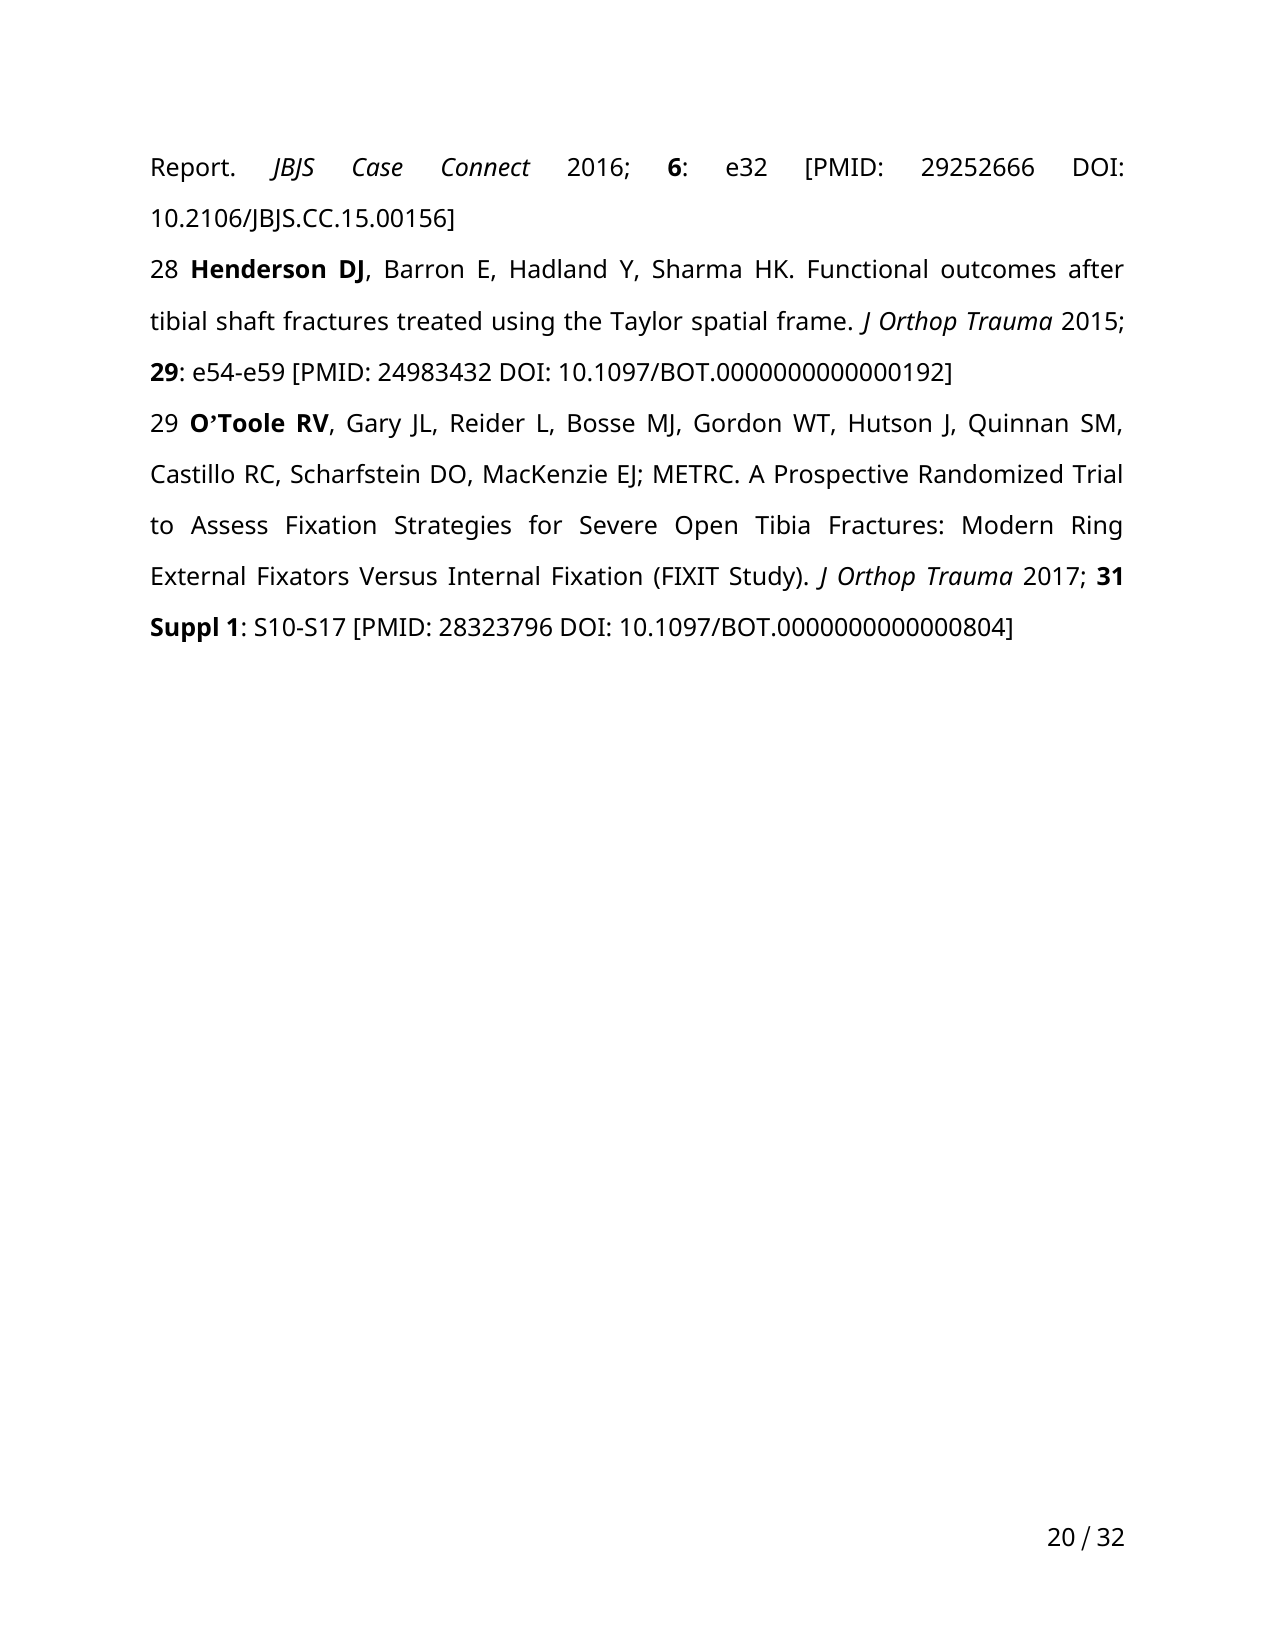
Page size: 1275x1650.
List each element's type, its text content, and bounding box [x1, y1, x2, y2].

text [150, 150, 1125, 235]
text 28 Henderson DJ, Barron E, Hadland Y, Sharma HK. Functional outcomes after tibial shaft fractures treated using the Taylor spatial frame. J Orthop Trauma 2015; 29: e54-e59 [PMID: 24983432 DOI: 10.1097/BOT.0000000000000192] [150, 252, 1125, 388]
text 29 OʼToole RV, Gary JL, Reider L, Bosse MJ, Gordon WT, Hutson J, Quinnan SM, Castillo RC, Scharfstein DO, MacKenzie EJ; METRC. A Prospective Randomized Trial to Assess Fixation Strategies for Severe Open Tibia Fractures: Modern Ring External Fixators Versus Internal Fixation (FIXIT Study). J Orthop Trauma 2017; 31 Suppl 1: S10-S17 [PMID: 28323796 DOI: 10.1097/BOT.0000000000000804] [150, 405, 1125, 643]
